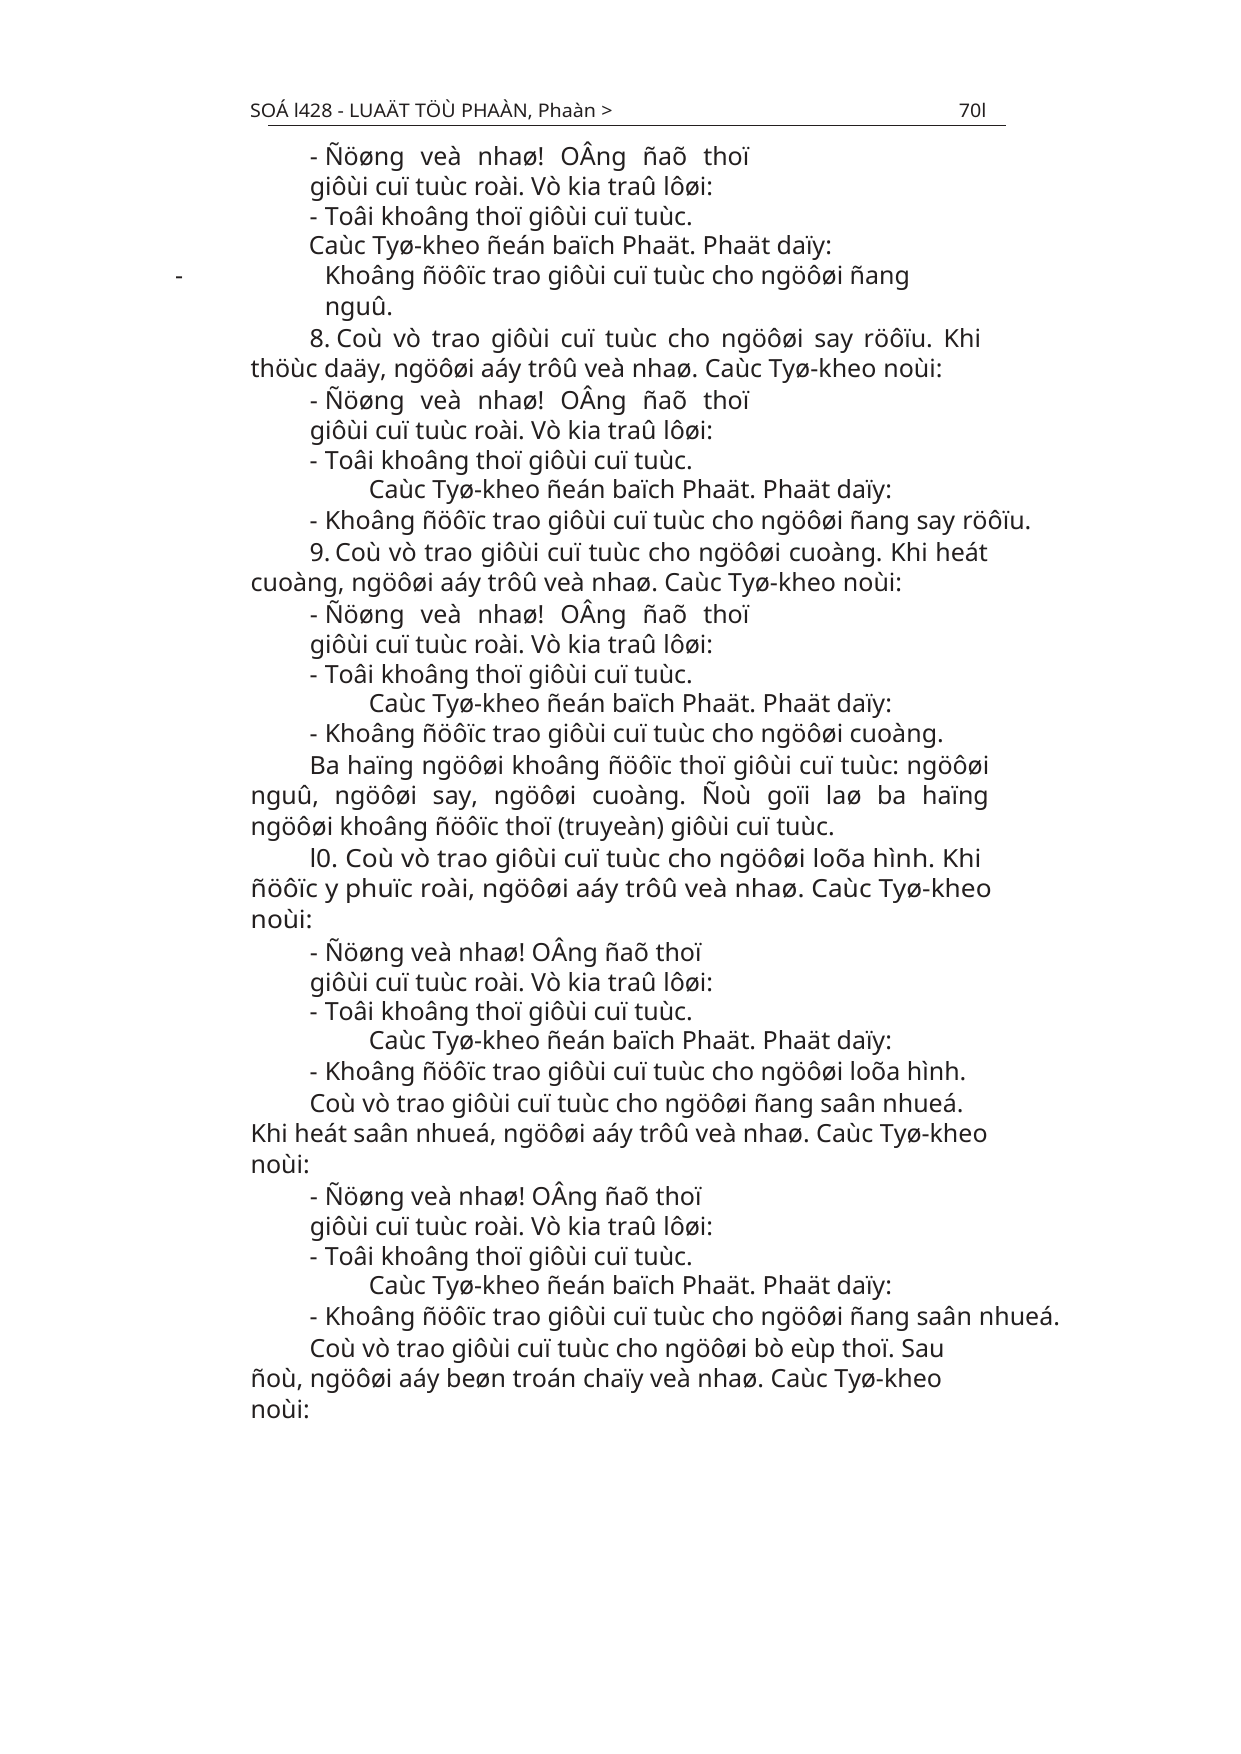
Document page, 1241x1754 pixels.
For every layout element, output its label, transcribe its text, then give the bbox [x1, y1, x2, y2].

text Ba haïng ngöôøi khoâng ñöôïc thoï giôùi cuï tuùc: ngöôøi nguû, ngöôøi say, ngöôøi cuoàng. Ñoù goïi laø ba haïng ngöôøi khoâng ñöôïc thoï (truyeàn) giôùi cuï tuùc. [250, 750, 990, 843]
list Toâi khoâng thoï giôùi cuï tuùc. [309, 661, 1065, 689]
text Caùc Tyø-kheo ñeán baïch Phaät. Phaät daïy: [368, 1026, 1065, 1056]
text Caùc Tyø-kheo ñeán baïch Phaät. Phaät daïy: [368, 1271, 1065, 1300]
list Coù vò trao giôùi cuï tuùc cho ngöôøi say röôïu. Khi thöùc daäy, ngöôøi aáy trôû veà nhaø. Caùc Tyø-kheo noùi: [250, 323, 982, 385]
list Ñöøng veà nhaø! OÂng ñaõ thoï giôùi cuï tuùc roài. Vò kia traû lôøi: [309, 936, 750, 998]
text l0. Coù vò trao giôùi cuï tuùc cho ngöôøi loõa hình. Khi ñöôïc y phuïc roài, ngöôøi aáy trôû veà nhaø. Caùc Tyø-kheo noùi: [250, 843, 1000, 936]
list Khoâng ñöôïc trao giôùi cuï tuùc cho ngöôøi ñang say röôïu. [309, 504, 1065, 535]
list Khoâng ñöôïc trao giôùi cuï tuùc cho ngöôøi ñang nguû. [175, 260, 966, 322]
list Coù vò trao giôùi cuï tuùc cho ngöôøi cuoàng. Khi heát cuoàng, ngöôøi aáy trôû veà nhaø. Caùc Tyø-kheo noùi: [250, 537, 988, 599]
list Toâi khoâng thoï giôùi cuï tuùc. [309, 1243, 1065, 1271]
text Caùc Tyø-kheo ñeán baïch Phaät. Phaät daïy: [249, 231, 892, 260]
list Khoâng ñöôïc trao giôùi cuï tuùc cho ngöôøi cuoàng. [309, 718, 1065, 749]
text Caùc Tyø-kheo ñeán baïch Phaät. Phaät daïy: [368, 689, 1065, 718]
list Ñöøng veà nhaø! OÂng ñaõ thoï giôùi cuï tuùc roài. Vò kia traû lôøi: [309, 141, 750, 203]
list Khoâng ñöôïc trao giôùi cuï tuùc cho ngöôøi loõa hình. [309, 1056, 1065, 1086]
text SOÁ l428 - LUAÄT TÖÙ PHAÀN, Phaàn > 70l [250, 97, 1065, 122]
list Ñöøng veà nhaø! OÂng ñaõ thoï giôùi cuï tuùc roài. Vò kia traû lôøi: [309, 599, 750, 661]
list Ñöøng veà nhaø! OÂng ñaõ thoï giôùi cuï tuùc roài. Vò kia traû lôøi: [309, 1181, 750, 1243]
list Toâi khoâng thoï giôùi cuï tuùc. [309, 203, 1065, 231]
text Caùc Tyø-kheo ñeán baïch Phaät. Phaät daïy: [368, 475, 1065, 504]
list Toâi khoâng thoï giôùi cuï tuùc. [309, 998, 1065, 1026]
list Toâi khoâng thoï giôùi cuï tuùc. [309, 447, 1065, 475]
text Coù vò trao giôùi cuï tuùc cho ngöôøi ñang saân nhueá. Khi heát saân nhueá, ngöôøi aáy trôû veà nhaø. Caùc Tyø-kheo noùi: [250, 1088, 1000, 1181]
text Coù vò trao giôùi cuï tuùc cho ngöôøi bò eùp thoï. Sau ñoù, ngöôøi aáy beøn troán chaïy veà nhaø. Caùc Tyø-kheo noùi: [250, 1332, 1000, 1426]
list Ñöøng veà nhaø! OÂng ñaõ thoï giôùi cuï tuùc roài. Vò kia traû lôøi: [309, 385, 750, 447]
list Khoâng ñöôïc trao giôùi cuï tuùc cho ngöôøi ñang saân nhueá. [309, 1300, 1065, 1331]
